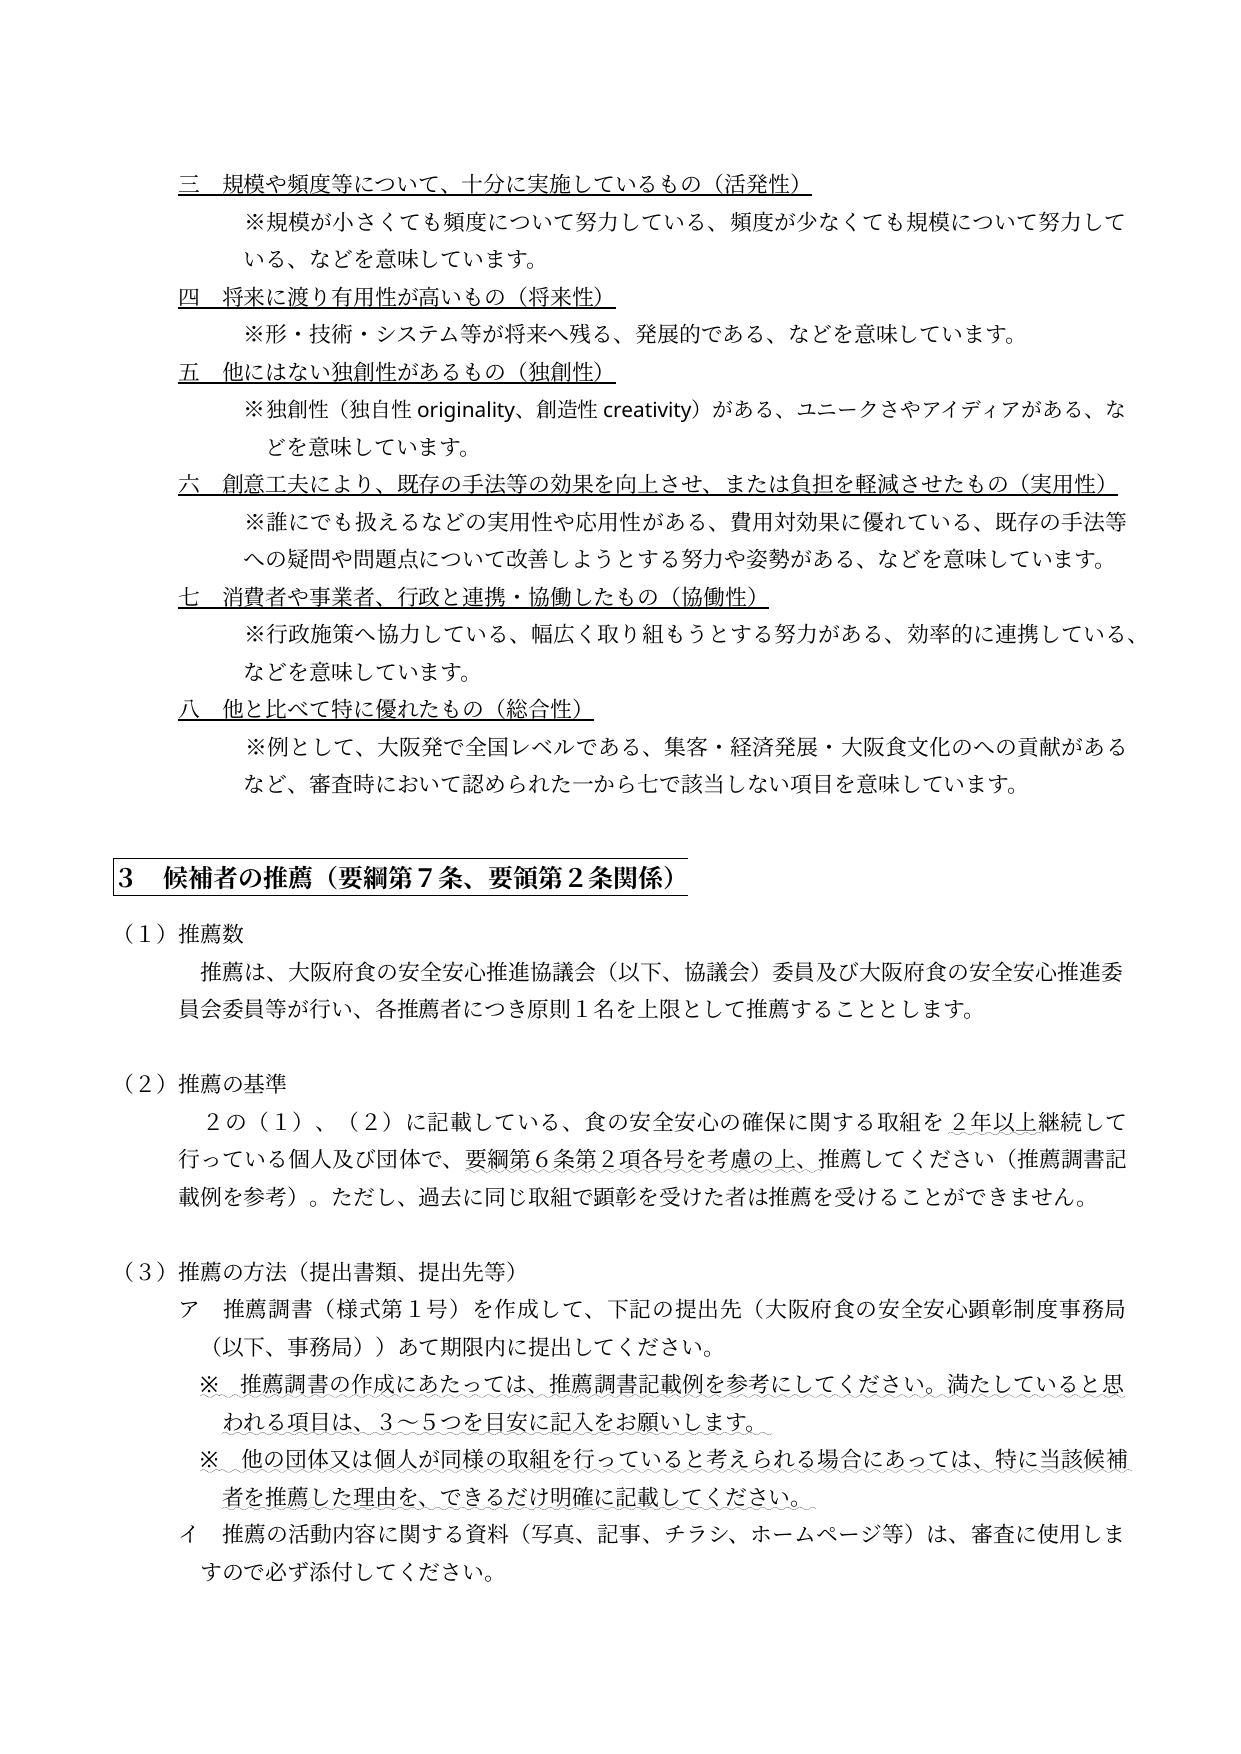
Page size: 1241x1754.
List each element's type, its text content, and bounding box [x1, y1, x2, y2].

text 六 創意工夫により、既存の手法等の効果を向上させ、または負担を軽減させたもの（実用性） [178, 464, 1128, 502]
text （２）推薦の基準 [112, 1064, 1128, 1102]
text ア 推薦調書（様式第１号）を作成して、下記の提出先（大阪府食の安全安心顕彰制度事務局（以下、事務局））あて期限内に提出してください。 [178, 1289, 1128, 1364]
text 四 将来に渡り有用性が高いもの（将来性） [178, 277, 1128, 314]
text イ 推薦の活動内容に関する資料（写真、記事、チラシ、ホームページ等）は、審査に使用しますので必ず添付してください。 [178, 1514, 1128, 1589]
text （１）推薦数 [112, 914, 1128, 952]
text 八 他と比べて特に優れたもの（総合性） [178, 689, 1128, 727]
text （３）推薦の方法（提出書類、提出先等） [112, 1252, 1128, 1289]
text ※規模が小さくても頻度について努力している、頻度が少なくても規模について努力している、などを意味しています。 [178, 202, 1128, 277]
text ※ 推薦調書の作成にあたっては、推薦調書記載例を参考にしてください。満たしていると思われる項目は、３～５つを目安に記入をお願いします。 [200, 1364, 1128, 1439]
text ※独創性（独自性originality、創造性creativity）がある、ユニークさやアイディアがある、などを意味しています。 [112, 389, 1128, 464]
text ３ 候補者の推薦（要綱第７条、要領第２条関係） [112, 839, 1128, 914]
text 五 他にはない独創性があるもの（独創性） [178, 352, 1128, 389]
text ※形・技術・システム等が将来へ残る、発展的である、などを意味しています。 [178, 314, 1128, 352]
text ※誰にでも扱えるなどの実用性や応用性がある、費用対効果に優れている、既存の手法等への疑問や問題点について改善しようとする努力や姿勢がある、などを意味しています。 [178, 502, 1128, 577]
text 七 消費者や事業者、行政と連携・協働したもの（協働性） [178, 577, 1128, 614]
text 推薦は、大阪府食の安全安心推進協議会（以下、協議会）委員及び大阪府食の安全安心推進委員会委員等が行い、各推薦者につき原則１名を上限として推薦することとします。 [112, 952, 1128, 1027]
text ※行政施策へ協力している、幅広く取り組もうとする努力がある、効率的に連携している、などを意味しています。 [178, 614, 1128, 689]
text ※ 他の団体又は個人が同様の取組を行っていると考えられる場合にあっては、特に当該候補者を推薦した理由を、できるだけ明確に記載してください。 [200, 1439, 1128, 1472]
text ２の（１）、（２）に記載している、食の安全安心の確保に関する取組を２年以上継続して行っている個人及び団体で、要綱第６条第２項各号を考慮の上、推薦してください（推薦調書記載例を参考）。ただし、過去に同じ取組で顕彰を受けた者は推薦を受けることができません。 [112, 1102, 1128, 1214]
text ※例として、大阪発で全国レベルである、集客・経済発展・大阪食文化のへの貢献があるなど、審査時において認められた一から七で該当しない項目を意味しています。 [112, 727, 1128, 802]
text 三 規模や頻度等について、十分に実施しているもの（活発性） [178, 164, 1128, 202]
text ※ 他の団体又は個人が同様の取組を行っていると考えられる場合にあっては、特に当該候補者を推薦した理由を、できるだけ明確に記載してください。 [200, 1470, 1128, 1514]
